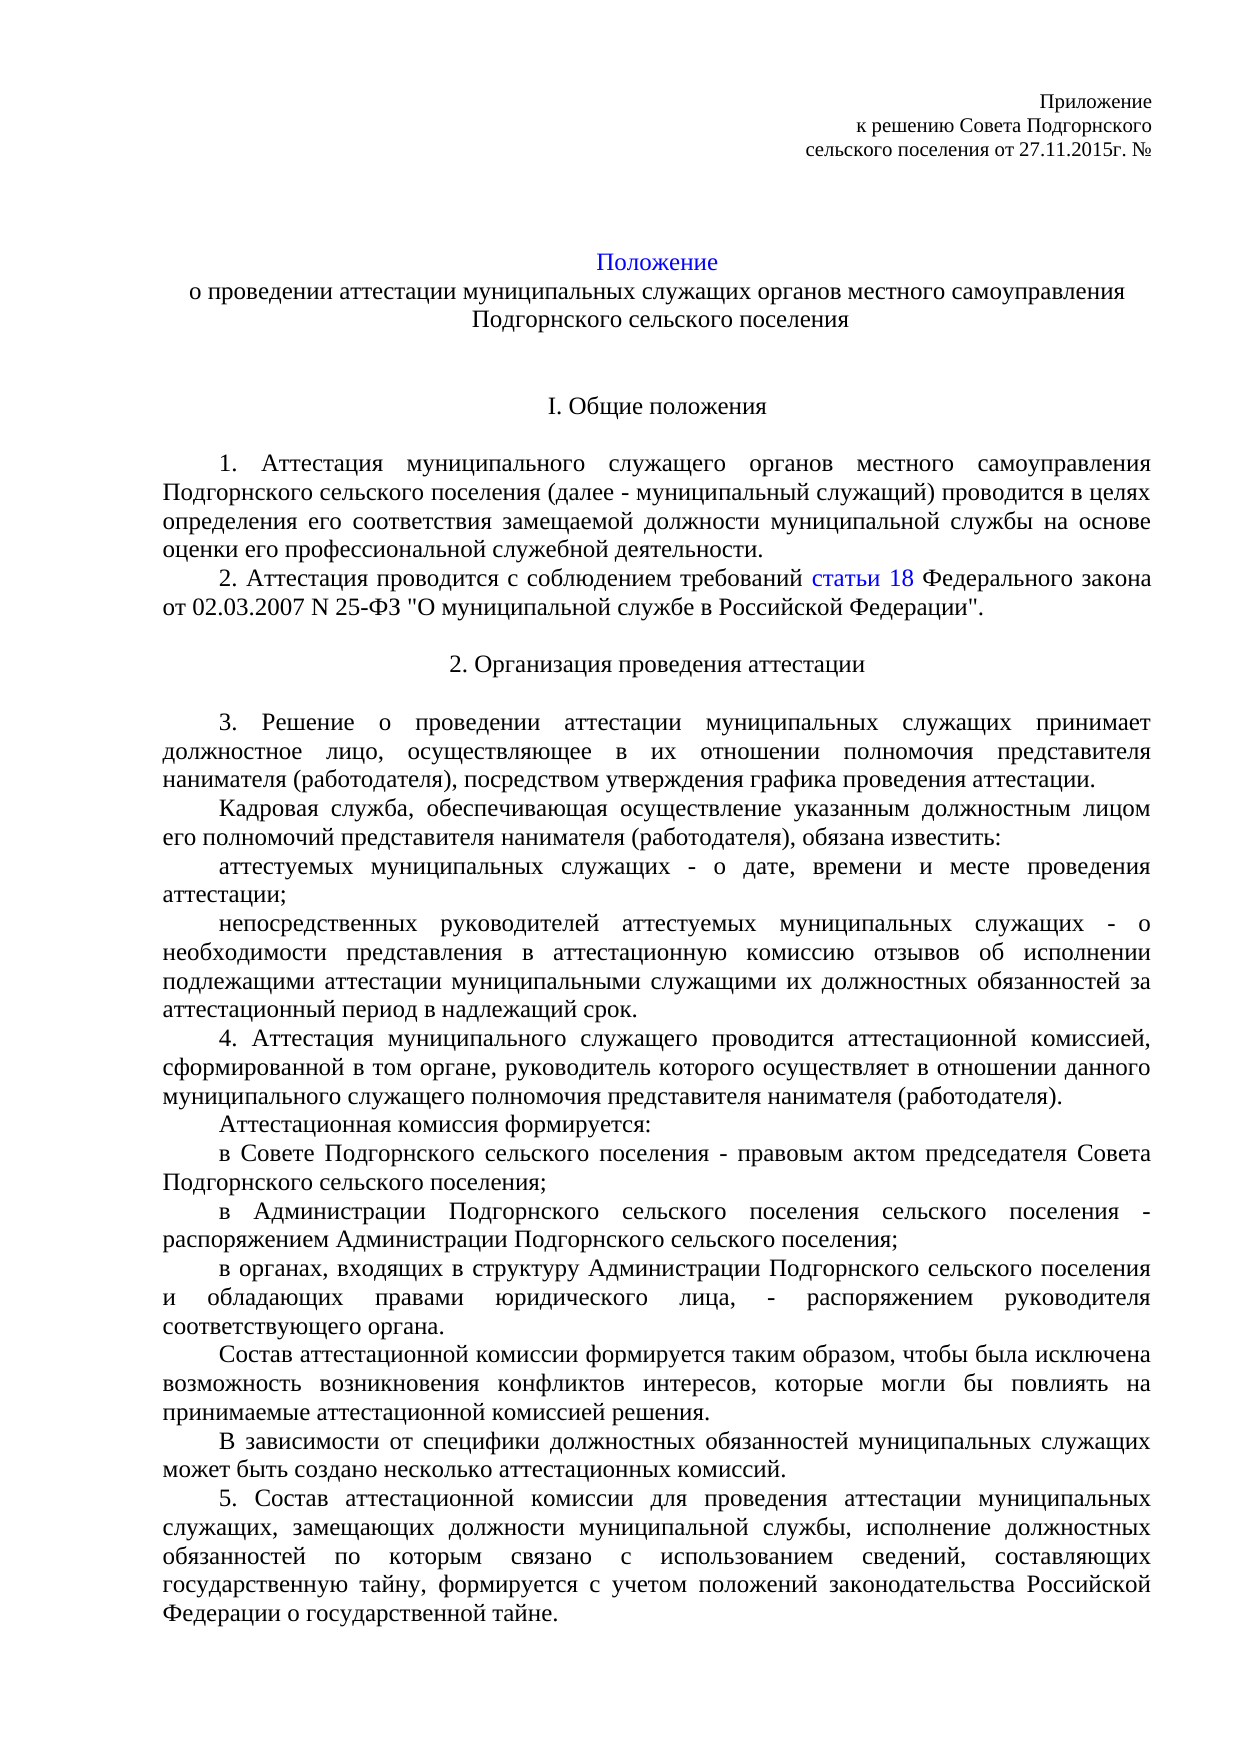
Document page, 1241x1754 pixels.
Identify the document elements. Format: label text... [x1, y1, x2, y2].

text Аттестационная комиссия формируется: [162, 1109, 1152, 1138]
text Кадровая служба, обеспечивающая осуществление указанным должностным лицом его полномочий представителя нанимателя (работодателя), обязана известить: [162, 793, 1152, 851]
text Состав аттестационной комиссии формируется таким образом, чтобы была исключена возможность возникновения конфликтов интересов, которые могли бы повлиять на принимаемые аттестационной комиссией решения. [162, 1339, 1152, 1426]
text в Администрации Подгорнского сельского поселения сельского поселения - распоряжением Администрации Подгорнского сельского поселения; [162, 1196, 1152, 1253]
text 1. Аттестация муниципального служащего органов местного самоуправления Подгорнского сельского поселения (далее - муниципальный служащий) проводится в целях определения его соответствия замещаемой должности муниципальной службы на основе оценки его профессиональной служебной деятельности. [162, 448, 1152, 563]
text в Совете Подгорнского сельского поселения - правовым актом председателя Совета Подгорнского сельского поселения; [162, 1138, 1152, 1196]
text 4. Аттестация муниципального служащего проводится аттестационной комиссией, сформированной в том органе, руководитель которого осуществляет в отношении данного муниципального служащего полномочия представителя нанимателя (работодателя). [162, 1023, 1152, 1109]
text Приложение [162, 89, 1152, 113]
text аттестуемых муниципальных служащих - о дате, времени и месте проведения аттестации; [162, 851, 1152, 908]
text 3. Решение о проведении аттестации муниципальных служащих принимает должностное лицо, осуществляющее в их отношении полномочия представителя нанимателя (работодателя), посредством утверждения графика проведения аттестации. [162, 707, 1152, 793]
text 2. Организация проведения аттестации [162, 649, 1152, 678]
text к решению Совета Подгорнского [162, 113, 1152, 137]
text в органах, входящих в структуру Администрации Подгорнского сельского поселения и обладающих правами юридического лица, - распоряжением руководителя соответствующего органа. [162, 1253, 1152, 1339]
text непосредственных руководителей аттестуемых муниципальных служащих - о необходимости представления в аттестационную комиссию отзывов об исполнении подлежащими аттестации муниципальными служащими их должностных обязанностей за аттестационный период в надлежащий срок. [162, 908, 1152, 1023]
text сельского поселения от 27.11.2015г. № [162, 137, 1152, 161]
text В зависимости от специфики должностных обязанностей муниципальных служащих может быть создано несколько аттестационных комиссий. [162, 1426, 1152, 1483]
text о проведении аттестации муниципальных служащих органов местного самоуправления [162, 276, 1152, 304]
text 5. Состав аттестационной комиссии для проведения аттестации муниципальных служащих, замещающих должности муниципальной службы, исполнение должностных обязанностей по которым связано с использованием сведений, составляющих государственную тайну, формируется с учетом положений законодательства Российской Федерации о государственной тайне. [162, 1483, 1152, 1627]
text 2. Аттестация проводится с соблюдением требований статьи 18 Федерального закона от 02.03.2007 N 25-ФЗ "О муниципальной службе в Российской Федерации". [162, 563, 1152, 621]
text Положение [162, 247, 1152, 276]
text Подгорнского сельского поселения [162, 304, 1152, 333]
text I. Общие положения [162, 391, 1152, 419]
